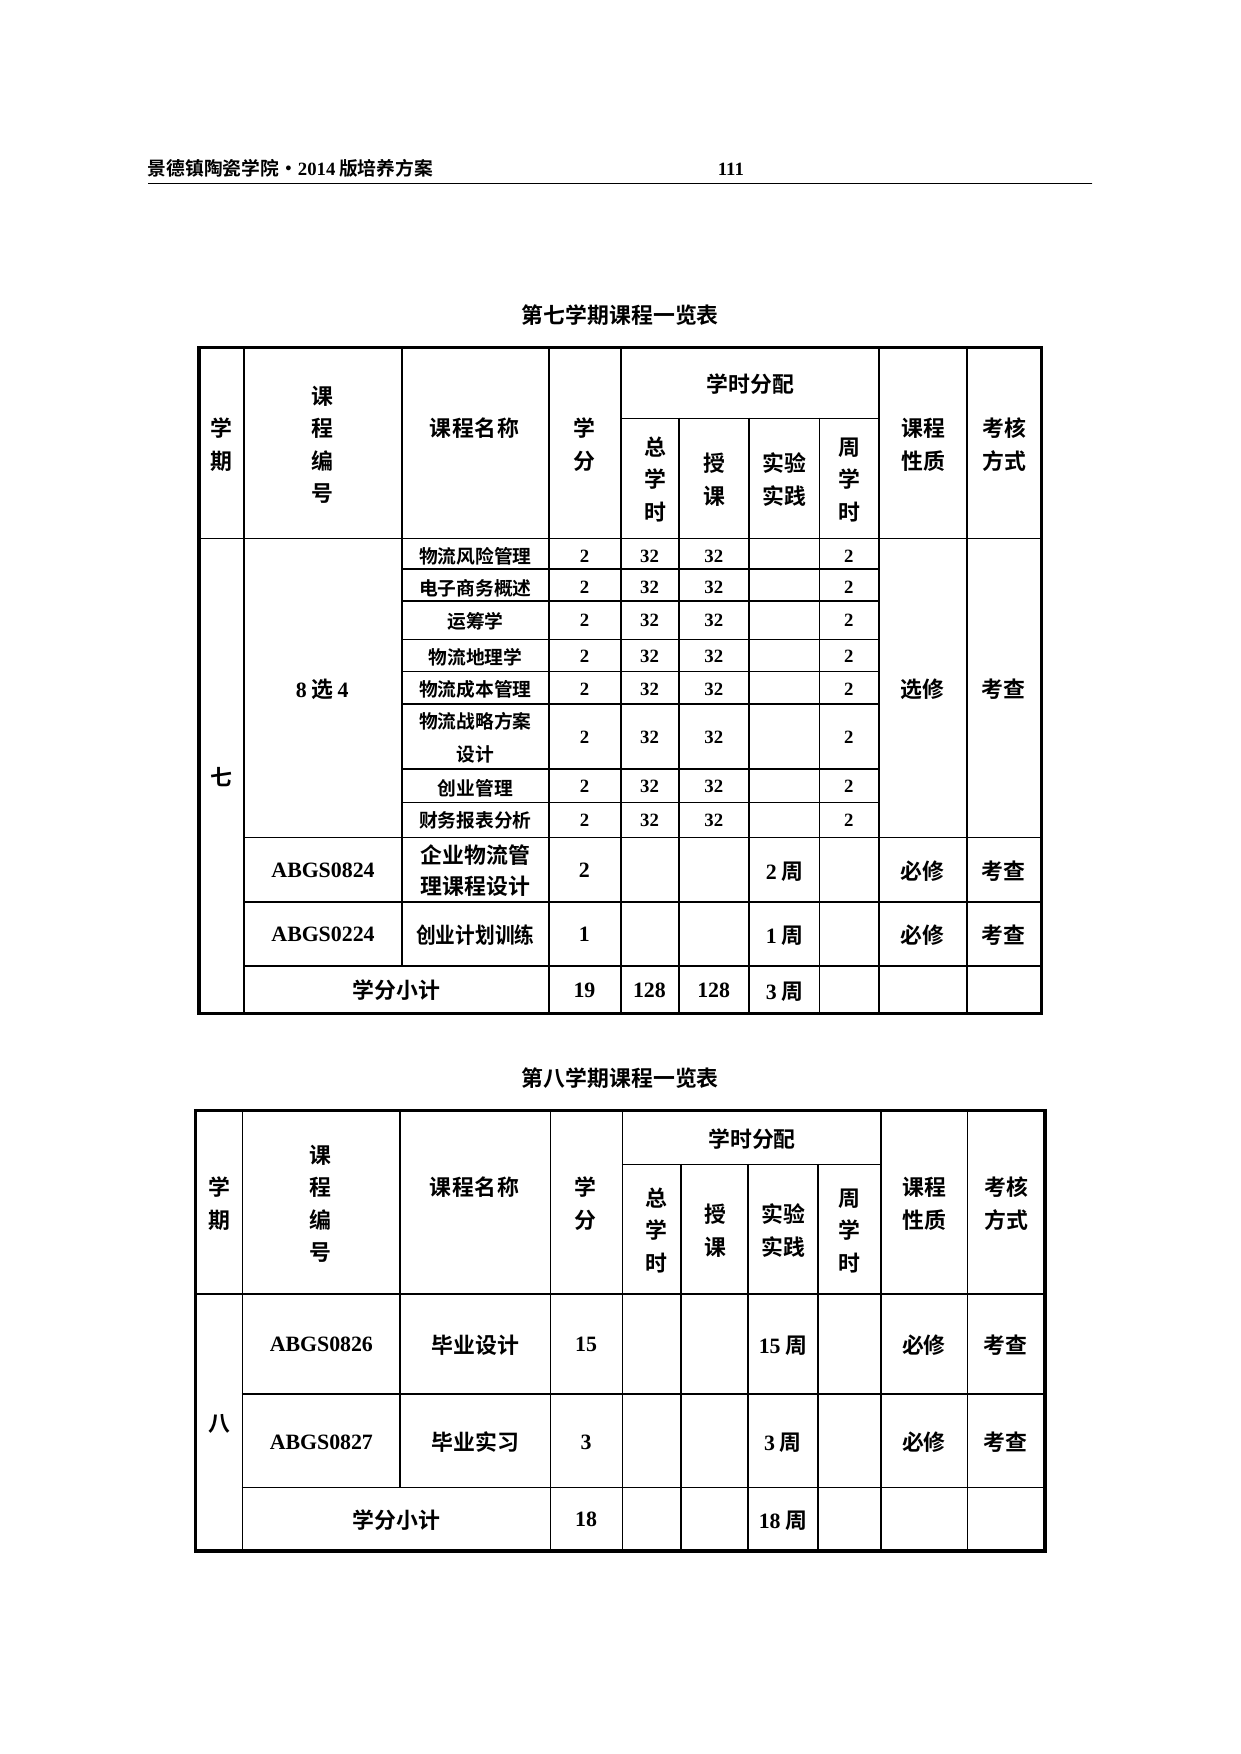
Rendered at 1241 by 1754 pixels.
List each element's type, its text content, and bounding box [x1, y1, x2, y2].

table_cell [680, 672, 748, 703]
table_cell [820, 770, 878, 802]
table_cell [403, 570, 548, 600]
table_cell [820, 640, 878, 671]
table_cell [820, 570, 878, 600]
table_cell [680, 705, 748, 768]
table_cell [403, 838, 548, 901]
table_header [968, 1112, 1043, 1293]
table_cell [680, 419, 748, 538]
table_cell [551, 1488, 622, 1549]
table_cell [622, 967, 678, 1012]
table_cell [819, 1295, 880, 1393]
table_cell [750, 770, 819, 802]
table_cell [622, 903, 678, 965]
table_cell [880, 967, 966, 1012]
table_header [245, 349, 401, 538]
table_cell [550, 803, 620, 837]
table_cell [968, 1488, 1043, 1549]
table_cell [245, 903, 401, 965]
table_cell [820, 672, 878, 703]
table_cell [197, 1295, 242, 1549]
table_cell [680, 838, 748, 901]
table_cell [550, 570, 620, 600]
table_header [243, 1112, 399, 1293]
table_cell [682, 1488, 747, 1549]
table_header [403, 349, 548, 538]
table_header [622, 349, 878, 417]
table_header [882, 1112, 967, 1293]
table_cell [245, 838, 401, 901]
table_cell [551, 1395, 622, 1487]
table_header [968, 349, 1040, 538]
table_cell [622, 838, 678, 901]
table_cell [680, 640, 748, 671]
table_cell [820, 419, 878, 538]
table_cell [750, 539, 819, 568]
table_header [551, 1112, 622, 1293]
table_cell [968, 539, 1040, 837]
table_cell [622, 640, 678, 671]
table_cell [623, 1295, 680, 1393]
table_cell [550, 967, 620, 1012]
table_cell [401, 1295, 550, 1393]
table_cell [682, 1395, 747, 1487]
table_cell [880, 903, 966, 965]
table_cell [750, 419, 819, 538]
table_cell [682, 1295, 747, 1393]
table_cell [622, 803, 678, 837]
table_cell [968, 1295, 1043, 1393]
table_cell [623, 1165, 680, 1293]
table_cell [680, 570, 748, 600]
text 第八学期课程一览表 [148, 1060, 1092, 1093]
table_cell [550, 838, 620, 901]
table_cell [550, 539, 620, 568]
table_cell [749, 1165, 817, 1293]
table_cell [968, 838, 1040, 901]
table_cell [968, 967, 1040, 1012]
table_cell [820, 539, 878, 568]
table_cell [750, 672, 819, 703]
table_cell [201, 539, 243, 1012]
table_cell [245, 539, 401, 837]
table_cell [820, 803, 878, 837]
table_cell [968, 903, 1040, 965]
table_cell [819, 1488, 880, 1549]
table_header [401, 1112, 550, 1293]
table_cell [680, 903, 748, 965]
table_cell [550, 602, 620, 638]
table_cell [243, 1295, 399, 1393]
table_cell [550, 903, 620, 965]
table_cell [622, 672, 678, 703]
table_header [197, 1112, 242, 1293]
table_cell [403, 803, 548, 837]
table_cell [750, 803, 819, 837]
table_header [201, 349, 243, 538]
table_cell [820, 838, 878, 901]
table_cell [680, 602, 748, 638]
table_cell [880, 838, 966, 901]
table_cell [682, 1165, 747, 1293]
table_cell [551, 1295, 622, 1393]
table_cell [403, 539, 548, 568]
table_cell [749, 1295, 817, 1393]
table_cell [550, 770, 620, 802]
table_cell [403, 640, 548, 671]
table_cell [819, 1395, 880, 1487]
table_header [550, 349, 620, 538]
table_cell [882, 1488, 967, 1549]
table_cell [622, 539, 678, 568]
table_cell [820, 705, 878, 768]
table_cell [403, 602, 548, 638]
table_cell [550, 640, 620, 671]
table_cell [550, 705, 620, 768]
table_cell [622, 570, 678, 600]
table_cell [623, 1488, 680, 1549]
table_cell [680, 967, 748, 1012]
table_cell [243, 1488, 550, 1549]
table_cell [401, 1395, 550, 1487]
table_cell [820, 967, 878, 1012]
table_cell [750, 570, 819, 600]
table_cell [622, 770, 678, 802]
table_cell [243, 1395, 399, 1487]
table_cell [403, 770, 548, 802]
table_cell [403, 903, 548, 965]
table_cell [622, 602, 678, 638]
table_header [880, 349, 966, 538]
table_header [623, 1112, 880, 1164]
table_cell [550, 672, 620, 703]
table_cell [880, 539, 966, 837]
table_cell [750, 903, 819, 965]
text 第七学期课程一览表 [148, 298, 1092, 330]
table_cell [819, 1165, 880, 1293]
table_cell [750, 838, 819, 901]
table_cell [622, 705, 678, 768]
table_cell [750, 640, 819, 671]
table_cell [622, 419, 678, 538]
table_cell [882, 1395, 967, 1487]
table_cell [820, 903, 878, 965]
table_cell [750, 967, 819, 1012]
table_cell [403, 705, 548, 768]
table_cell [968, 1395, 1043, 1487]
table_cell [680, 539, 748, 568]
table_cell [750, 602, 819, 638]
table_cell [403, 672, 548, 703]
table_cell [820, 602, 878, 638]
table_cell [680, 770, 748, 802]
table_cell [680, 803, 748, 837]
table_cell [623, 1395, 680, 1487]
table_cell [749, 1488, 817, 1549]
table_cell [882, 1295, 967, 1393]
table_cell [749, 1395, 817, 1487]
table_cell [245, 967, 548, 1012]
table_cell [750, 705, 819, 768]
